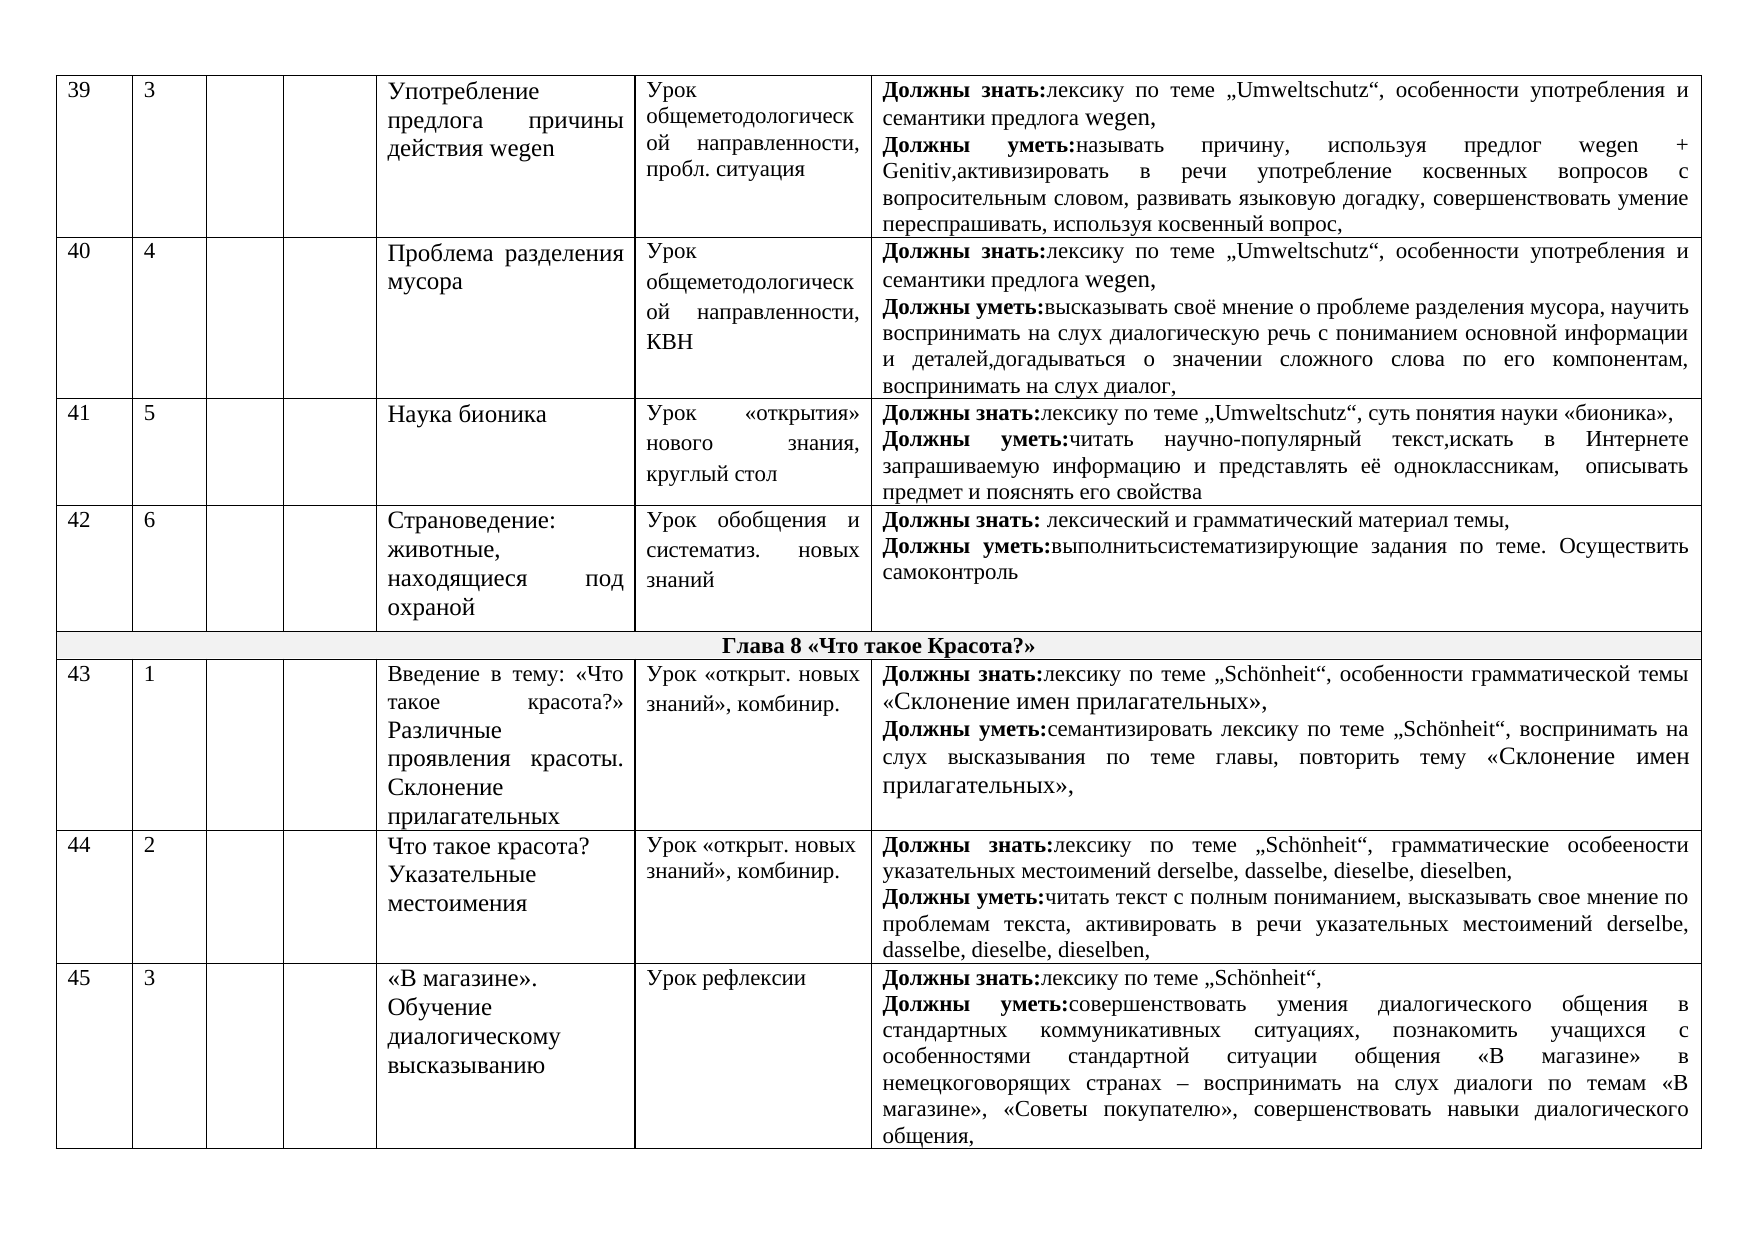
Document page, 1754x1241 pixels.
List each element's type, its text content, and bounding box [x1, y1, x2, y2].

table_cell [207, 831, 283, 962]
table_cell [284, 506, 376, 631]
table_cell [284, 238, 376, 398]
table_cell [284, 399, 376, 504]
table_cell 6 [133, 506, 206, 631]
table_cell Должны знать:лексику по теме „Umweltschutz“, особенности употребления и семантики предлога wegen, Должны уметь:высказывать своё мнение о проблеме разделения мусора, научить воспринимать на слух диалогическую речь с пониманием основной информации и деталей,догадываться о значении сложного слова по его компонентам, воспринимать на слух диалог, [872, 238, 1701, 398]
table_cell Урок рефлексии [636, 964, 871, 1148]
table_cell 41 [57, 399, 132, 504]
table_cell Должны знать:лексику по теме „Schönheit“, грамматические особеености указательных местоимений derselbe, dasselbe, dieselbe, dieselben, Должны уметь:читать текст с полным пониманием, высказывать свое мнение по проблемам текста, активировать в речи указательных местоимений derselbe, dasselbe, dieselbe, dieselben, [872, 831, 1701, 962]
table_cell Должны знать:лексику по теме „Schönheit“, особенности грамматической темы «Склонение имен прилагательных», Должны уметь:семантизировать лексику по теме „Schönheit“, воспринимать на слух высказывания по теме главы, повторить тему «Склонение имен прилагательных», [872, 660, 1701, 830]
table_cell Урок «открыт. новых знаний», комбинир. [636, 660, 871, 830]
table_cell 44 [57, 831, 132, 962]
table_cell Наука бионика [377, 399, 634, 504]
table_cell Страноведение: животные, находящиеся под охраной [377, 506, 634, 631]
table_cell «В магазине». Обучение диалогическому высказыванию [377, 964, 634, 1148]
table_cell [284, 660, 376, 830]
table_cell Что такое красота? Указательные местоимения [377, 831, 634, 962]
table_cell Должны знать: лексический и грамматический материал темы, Должны уметь:выполнитьсистематизирующие задания по теме. Осуществить самоконтроль [872, 506, 1701, 631]
table_cell Должны знать:лексику по теме „Umweltschutz“, суть понятия науки «бионика», Должны уметь:читать научно-популярный текст,искать в Интернете запрашиваемую информацию и представлять её одноклассникам, описывать предмет и пояснять его свойства [872, 399, 1701, 504]
table_cell 3 [133, 964, 206, 1148]
table_cell [207, 506, 283, 631]
table_cell [207, 399, 283, 504]
table_cell 5 [133, 399, 206, 504]
table_cell Урок общеметодологической направленности, пробл. ситуация [636, 76, 871, 237]
table_cell Урок общеметодологической направленности, КВН [636, 238, 871, 398]
table_cell [207, 238, 283, 398]
table_cell Глава 8 «Что такое Красота?» [57, 632, 1701, 658]
table_cell 1 [133, 660, 206, 830]
table_cell Введение в тему: «Что такое красота?» Различные проявления красоты. Склонение прилагательных [377, 660, 634, 830]
table_cell [284, 831, 376, 962]
table_cell 45 [57, 964, 132, 1148]
table_cell Урок «открытия» нового знания, круглый стол [636, 399, 871, 504]
table_cell 39 [57, 76, 132, 237]
table_cell 40 [57, 238, 132, 398]
table_cell 42 [57, 506, 132, 631]
table_cell 43 [57, 660, 132, 830]
table_cell 3 [133, 76, 206, 237]
table_cell Проблема разделения мусора [377, 238, 634, 398]
table_cell Должны знать:лексику по теме „Umweltschutz“, особенности употребления и семантики предлога wegen, Должны уметь:называть причину, используя предлог wegen + Genitiv,активизировать в речи употребление косвенных вопросов с вопросительным словом, развивать языковую догадку, совершенствовать умение переспрашивать, используя косвенный вопрос, [872, 76, 1701, 237]
table_cell [207, 660, 283, 830]
table_cell Должны знать:лексику по теме „Schönheit“, Должны уметь:совершенствовать умения диалогического общения в стандартных коммуникативных ситуациях, познакомить учащихся с особенностями стандартной ситуации общения «В магазине» в немецкоговорящих странах – воспринимать на слух диалоги по темам «В магазине», «Советы покупателю», совершенствовать навыки диалогического общения, [872, 964, 1701, 1148]
table_cell 4 [133, 238, 206, 398]
table_cell Урок «открыт. новых знаний», комбинир. [636, 831, 871, 962]
table_cell [284, 76, 376, 237]
table_cell Употребление предлога причины действия wegen [377, 76, 634, 237]
table_cell [284, 964, 376, 1148]
table_cell [207, 76, 283, 237]
table_cell 2 [133, 831, 206, 962]
table_cell [207, 964, 283, 1148]
table_cell Урок обобщения и систематиз. новых знаний [636, 506, 871, 631]
